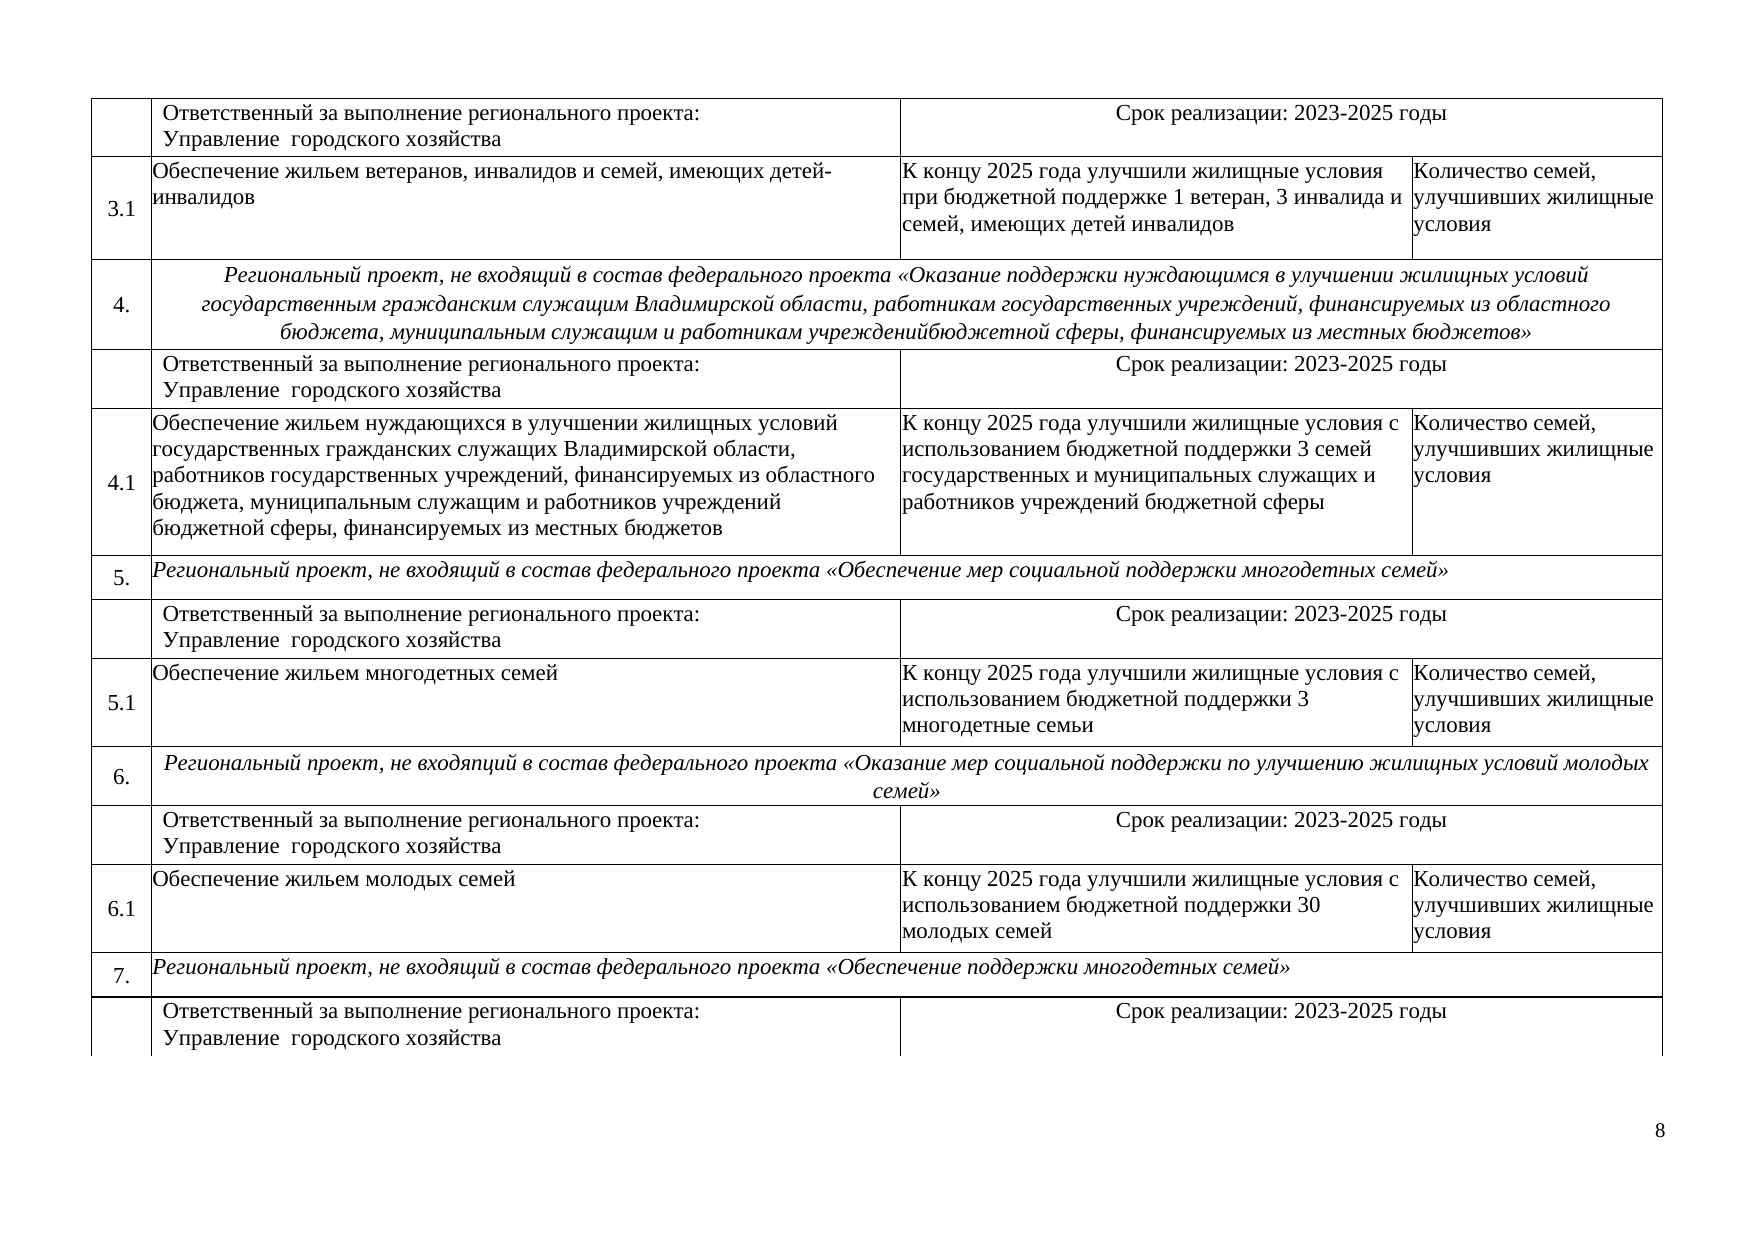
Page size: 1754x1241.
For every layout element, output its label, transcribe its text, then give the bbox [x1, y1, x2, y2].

table_cell К концу 2025 года улучшили жилищные условия с использованием бюджетной поддержки 30 молодых семей [901, 865, 1412, 952]
table_cell Срок реализации: 2023-2025 годы [901, 350, 1662, 408]
table_cell К концу 2025 года улучшили жилищные условия с использованием бюджетной поддержки 3 многодетные семьи [901, 659, 1412, 746]
table_cell 5. [92, 556, 151, 599]
table_cell К концу 2025 года улучшили жилищные условия с использованием бюджетной поддержки 3 семей государственных и муниципальных служащих и работников учреждений бюджетной сферы [901, 409, 1412, 555]
table_cell 4.1 [92, 409, 151, 555]
table_cell 5.1 [92, 659, 151, 746]
table_cell Региональный проект, не входяпций в состав федерального проекта «Оказание мер социальной поддержки по улучшению жилищных условий молодых семей» [152, 747, 1662, 805]
table_cell 6. [92, 747, 151, 805]
table_cell Обеспечение жильем молодых семей [152, 865, 900, 952]
table_cell Количество семей, улучшивших жилищные условия [1413, 409, 1662, 555]
table_cell Ответственный за выполнение регионального проекта: Управление городского хозяйства [152, 99, 900, 156]
table_cell [92, 998, 151, 1056]
table_cell Срок реализации: 2023-2025 годы [901, 998, 1662, 1056]
table_cell Срок реализации: 2023-2025 годы [901, 99, 1662, 156]
table_cell К концу 2025 года улучшили жилищные условия при бюджетной поддержке 1 ветеран, 3 инвалида и семей, имеющих детей инвалидов [901, 157, 1412, 259]
table_cell Ответственный за выполнение регионального проекта: Управление городского хозяйства [152, 998, 900, 1056]
table_cell Региональный проект, не входящий в состав федерального проекта «Обеспечение поддержки многодетных семей» [152, 953, 1662, 996]
table_cell [92, 806, 151, 864]
table_cell Срок реализации: 2023-2025 годы [901, 600, 1662, 658]
table_cell Срок реализации: 2023-2025 годы [901, 806, 1662, 864]
table_cell Ответственный за выполнение регионального проекта: Управление городского хозяйства [152, 600, 900, 658]
table_cell Обеспечение жильем многодетных семей [152, 659, 900, 746]
table_cell 7. [92, 953, 151, 996]
table_cell Региональный проект, не входящий в состав федерального проекта «Оказание поддержки нуждающимся в улучшении жилищных условий государственным гражданским служащим Владимирской области, работникам государственных учреждений, финансируемых из областного бюджета, муниципальным служащим и работникам учрежденийбюджетной сферы, финансируемых из местных бюджетов» [152, 260, 1662, 349]
table_cell Региональный проект, не входящий в состав федерального проекта «Обеспечение мер социальной поддержки многодетных семей» [152, 556, 1662, 599]
table_cell 4. [92, 260, 151, 349]
table_cell Количество семей, улучшивших жилищные условия [1413, 865, 1662, 952]
table_cell [92, 350, 151, 408]
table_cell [1413, 157, 1662, 259]
table_cell Ответственный за выполнение регионального проекта: Управление городского хозяйства [152, 806, 900, 864]
table_cell Количество семей, улучшивших жилищные условия [1413, 659, 1662, 746]
table_cell [92, 600, 151, 658]
table_cell [92, 99, 151, 156]
table_cell 6.1 [92, 865, 151, 952]
table_cell Обеспечение жильем ветеранов, инвалидов и семей, имеющих детей-инвалидов [152, 157, 900, 259]
table_cell Ответственный за выполнение регионального проекта: Управление городского хозяйства [152, 350, 900, 408]
table_cell 3.1 [92, 157, 151, 259]
table_cell Обеспечение жильем нуждающихся в улучшении жилищных условий государственных гражданских служащих Владимирской области, работников государственных учреждений, финансируемых из областного бюджета, муниципальным служащим и работников учреждений бюджетной сферы, финансируемых из местных бюджетов [152, 409, 900, 555]
